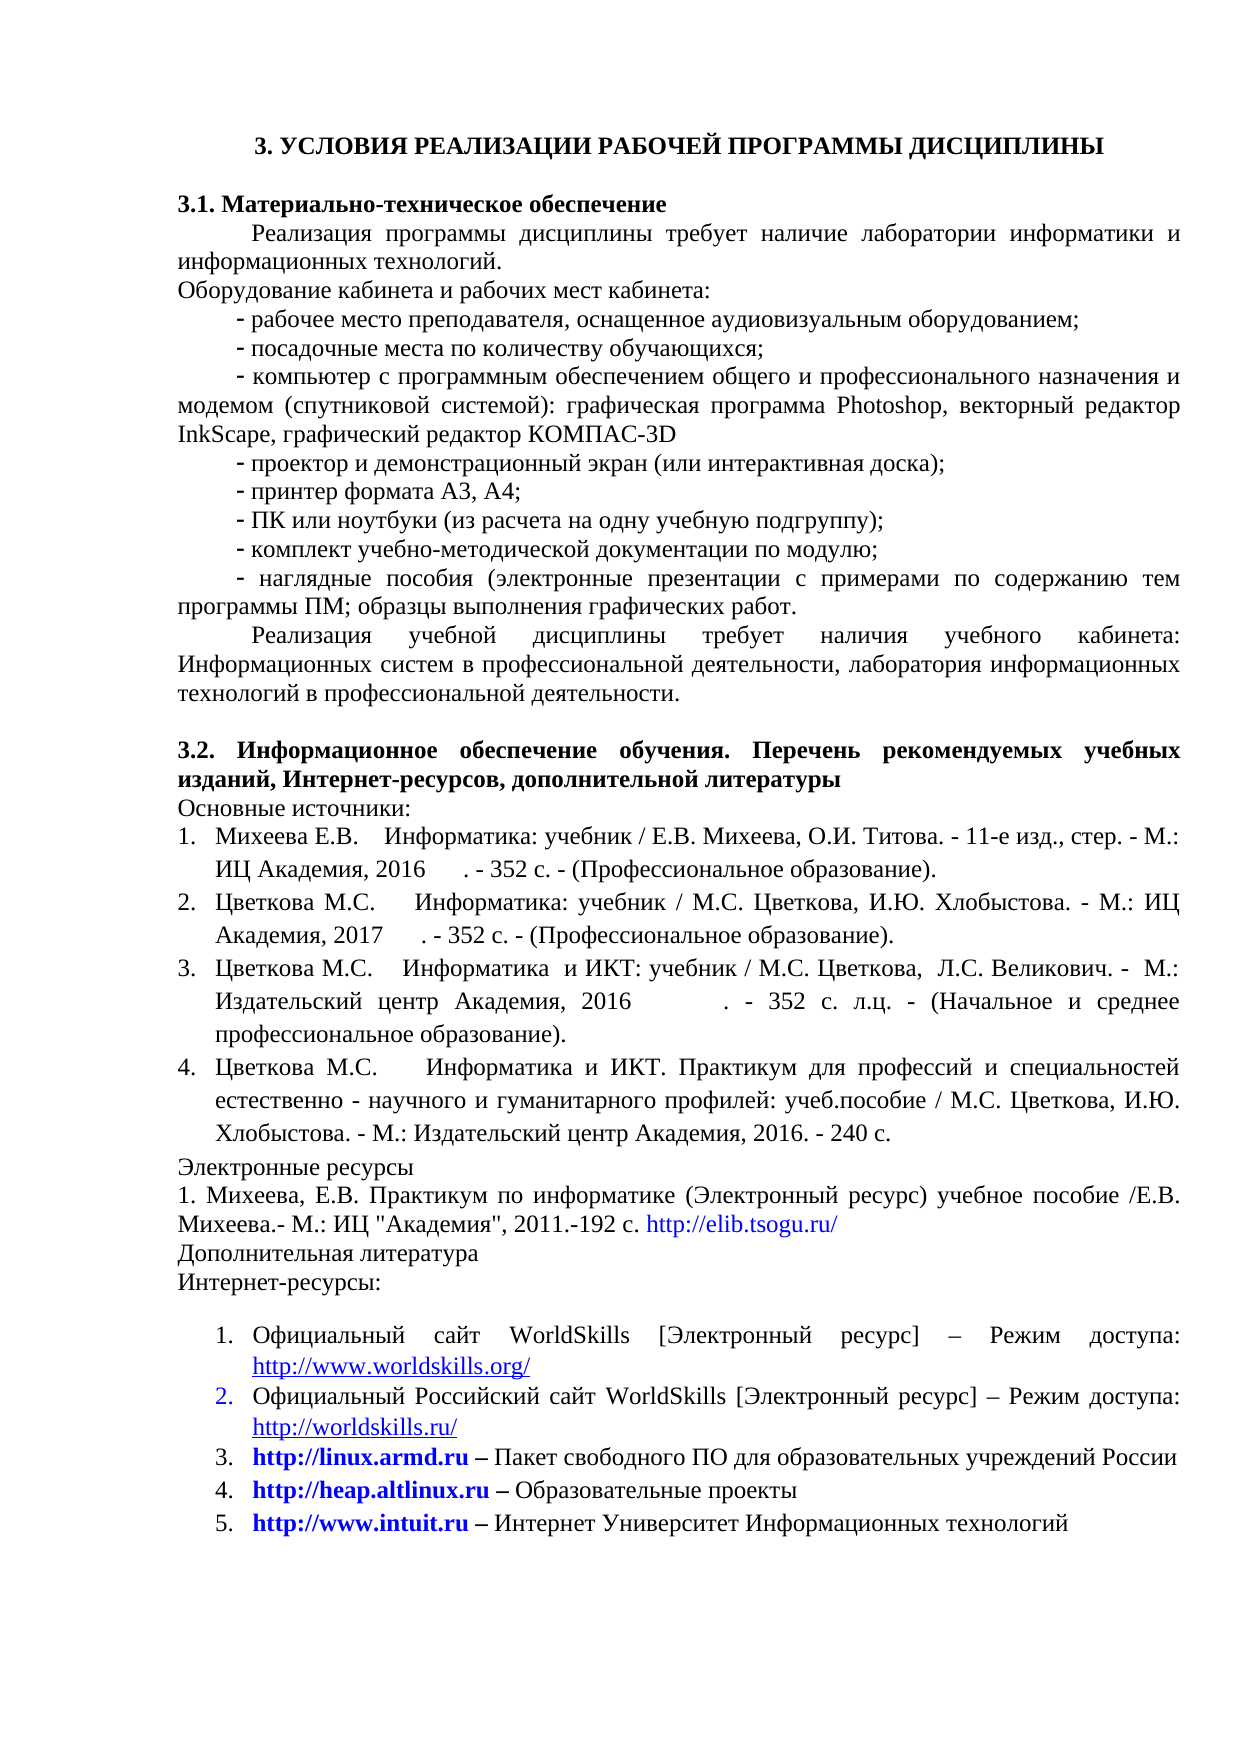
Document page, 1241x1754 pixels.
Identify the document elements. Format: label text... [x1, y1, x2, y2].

list Официальный Российский сайт WorldSkills [Электронный ресурс] – Режим доступа: http://worldskills.ru/ [215, 1381, 1181, 1440]
text рабочее место преподавателя, оснащенное аудиовизуальным оборудованием; [177, 304, 1181, 333]
text Электронные ресурсы [177, 1152, 1181, 1180]
text ПК или ноутбуки (из расчета на одну учебную подгруппу); [177, 505, 1181, 534]
list http://linux.armd.ru – Пакет свободного ПО для образовательных учреждений России [215, 1442, 1181, 1471]
text Оборудование кабинета и рабочих мест кабинета: [177, 275, 1181, 304]
list Михеева Е.В. Информатика: учебник / Е.В. Михеева, О.И. Титова. - 11-е изд., стер. - М.: ИЦ Академия, 2016 . - 352 с. - (Профессиональное образование). [177, 821, 1181, 883]
text Реализация учебной дисциплины требует наличия учебного кабинета: Информационных систем в профессиональной деятельности, лаборатория информационных технологий в профессиональной деятельности. [177, 620, 1181, 706]
list Официальный сайт WorldSkills [Электронный ресурс] – Режим доступа: http://www.worldskills.org/ [215, 1320, 1181, 1379]
text наглядные пособия (электронные презентации с примерами по содержанию тем программы ПМ; образцы выполнения графических работ. [177, 563, 1181, 620]
list Цветкова М.С. Информатика и ИКТ: учебник / М.С. Цветкова, Л.С. Великович. - М.: Издательский центр Академия, 2016 . - 352 с. л.ц. - (Начальное и среднее профессиональное образование). [177, 953, 1181, 1048]
text 3. УСЛОВИЯ РЕАЛИЗАЦИИ РАБОЧЕЙ ПРОГРАММЫ ДИСЦИПЛИНЫ [177, 131, 1181, 160]
text 1. Михеева, Е.В. Практикум по информатике (Электронный ресурс) учебное пособие /Е.В. Михеева.- М.: ИЦ "Академия", 2011.-192 с. http://elib.tsogu.ru/ [177, 1180, 1181, 1238]
text комплект учебно-методической документации по модулю; [177, 534, 1181, 563]
list http://heap.altlinux.ru – Образовательные проекты [215, 1475, 1181, 1504]
text 3.1. Материально-техническое обеспечение [177, 189, 1181, 218]
text Интернет-ресурсы: [177, 1267, 1181, 1295]
text посадочные места по количеству обучающихся; [177, 333, 1181, 361]
text принтер формата А3, А4; [177, 476, 1181, 505]
text компьютер с программным обеспечением общего и профессионального назначения и модемом (спутниковой системой): графическая программа Photoshop, векторный редактор InkScape, графический редактор КОМПАС-3D [177, 361, 1181, 448]
list http://www.intuit.ru – Интернет Университет Информационных технологий [215, 1508, 1181, 1537]
list Цветкова М.С. Информатика и ИКТ. Практикум для профессий и специальностей естественно - научного и гуманитарного профилей: учеб.пособие / М.С. Цветкова, И.Ю. Хлобыстова. - М.: Издательский центр Академия, 2016. - 240 с. [177, 1052, 1181, 1147]
text 3.2. Информационное обеспечение обучения. Перечень рекомендуемых учебных изданий, Интернет-ресурсов, дополнительной литературы [177, 735, 1181, 793]
text Основные источники: [177, 793, 1181, 821]
text Дополнительная литература [177, 1238, 1181, 1267]
text проектор и демонстрационный экран (или интерактивная доска); [177, 448, 1181, 476]
text Реализация программы дисциплины требует наличие лаборатории информатики и информационных технологий. [177, 218, 1181, 275]
list Цветкова М.С. Информатика: учебник / М.С. Цветкова, И.Ю. Хлобыстова. - М.: ИЦ Академия, 2017 . - 352 с. - (Профессиональное образование). [177, 887, 1181, 949]
